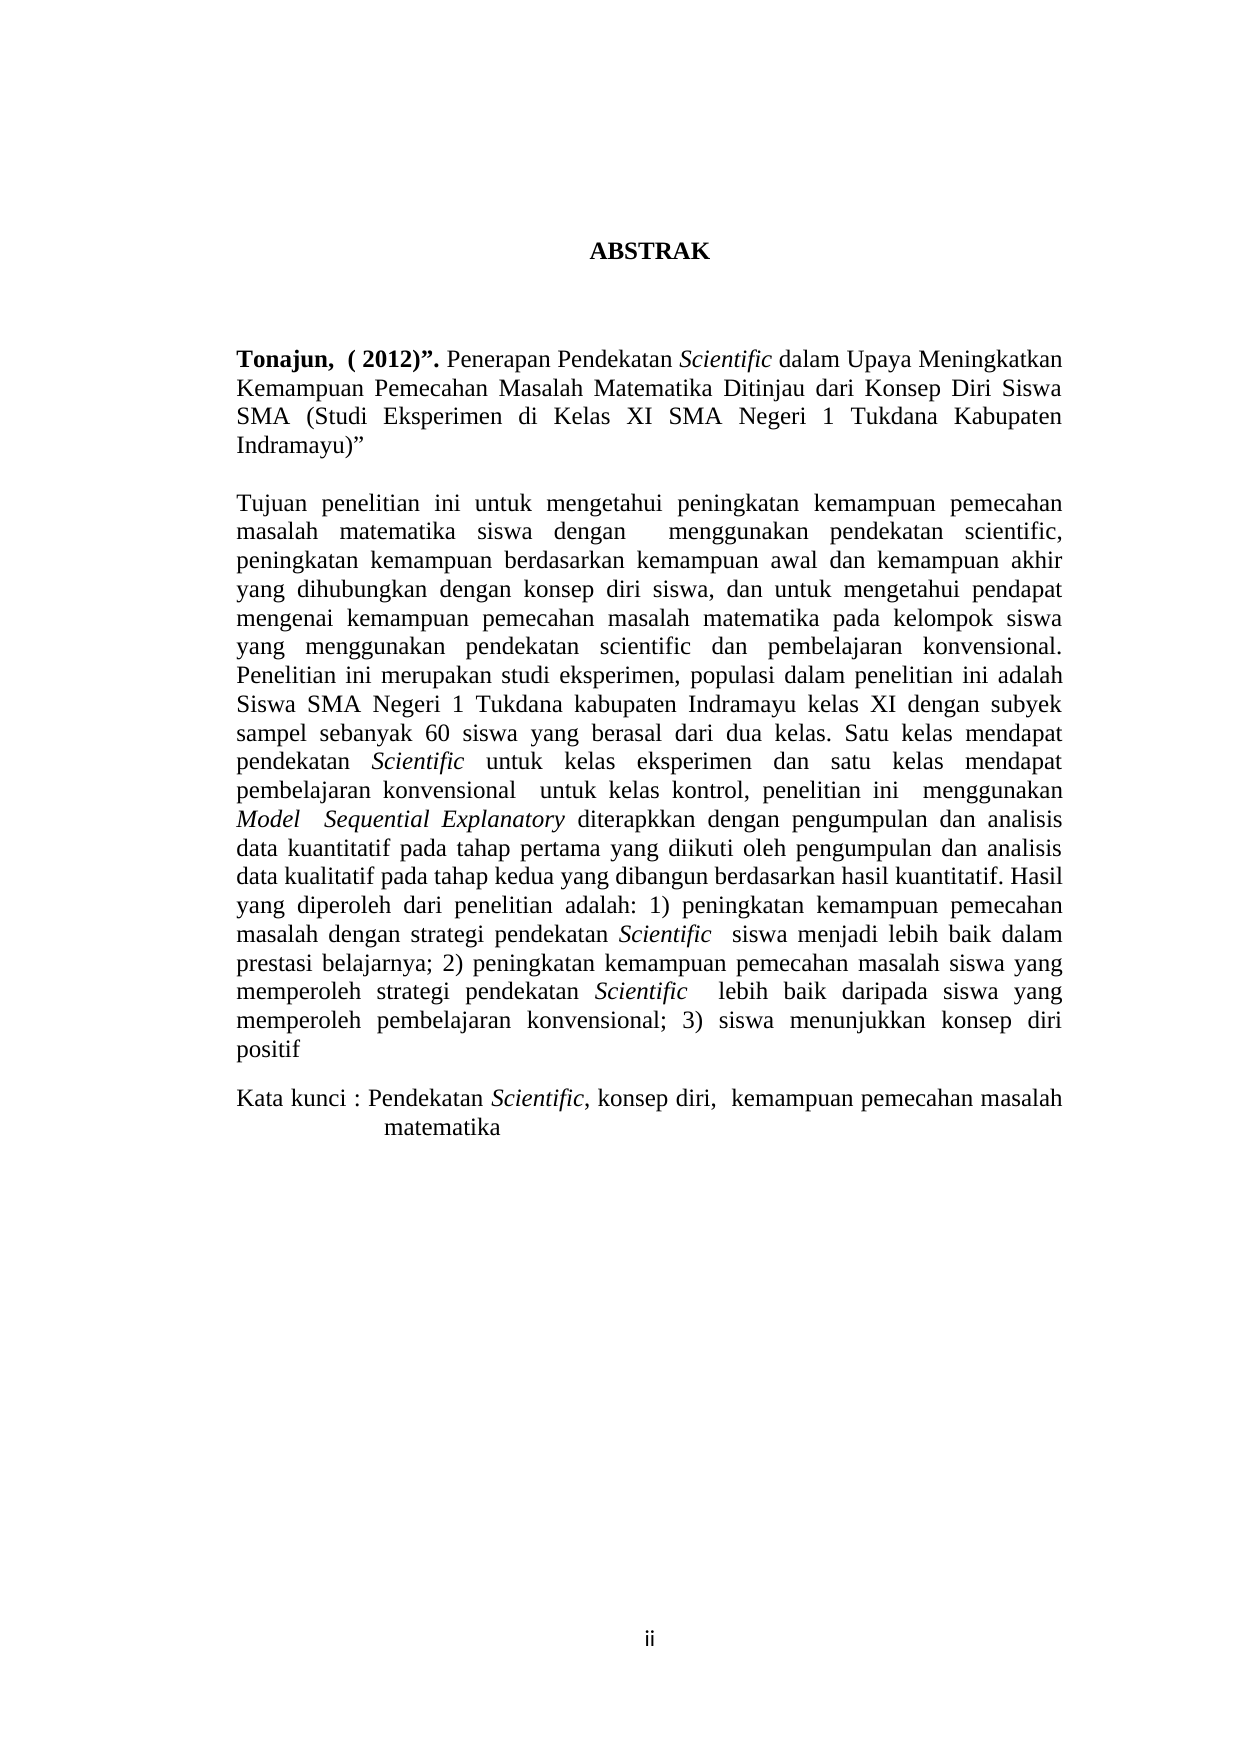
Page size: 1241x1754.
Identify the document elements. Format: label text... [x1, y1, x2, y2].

text Tonajun, ( 2012)”. Penerapan Pendekatan Scientific dalam Upaya Meningkatkan Kemampuan Pemecahan Masalah Matematika Ditinjau dari Konsep Diri Siswa SMA (Studi Eksperimen di Kelas XI SMA Negeri 1 Tukdana Kabupaten Indramayu)” [236, 344, 1063, 459]
text ABSTRAK [236, 236, 1063, 265]
text Tujuan penelitian ini untuk mengetahui peningkatan kemampuan pemecahan masalah matematika siswa dengan menggunakan pendekatan scientific, peningkatan kemampuan berdasarkan kemampuan awal dan kemampuan akhir yang dihubungkan dengan konsep diri siswa, dan untuk mengetahui pendapat mengenai kemampuan pemecahan masalah matematika pada kelompok siswa yang menggunakan pendekatan scientific dan pembelajaran konvensional. Penelitian ini merupakan studi eksperimen, populasi dalam penelitian ini adalah Siswa SMA Negeri 1 Tukdana kabupaten Indramayu kelas XI dengan subyek sampel sebanyak 60 siswa yang berasal dari dua kelas. Satu kelas mendapat pendekatan Scientific untuk kelas eksperimen dan satu kelas mendapat pembelajaran konvensional untuk kelas kontrol, penelitian ini menggunakan Model Sequential Explanatory diterapkkan dengan pengumpulan dan analisis data kuantitatif pada tahap pertama yang diikuti oleh pengumpulan dan analisis data kualitatif pada tahap kedua yang dibangun berdasarkan hasil kuantitatif. Hasil yang diperoleh dari penelitian adalah: 1) peningkatan kemampuan pemecahan masalah dengan strategi pendekatan Scientific siswa menjadi lebih baik dalam prestasi belajarnya; 2) peningkatan kemampuan pemecahan masalah siswa yang memperoleh strategi pendekatan Scientific lebih baik daripada siswa yang memperoleh pembelajaran konvensional; 3) siswa menunjukkan konsep diri positif [236, 488, 1063, 1063]
list Kata kunci : Pendekatan Scientific, konsep diri, kemampuan pemecahan masalah matematika [236, 1083, 1063, 1141]
